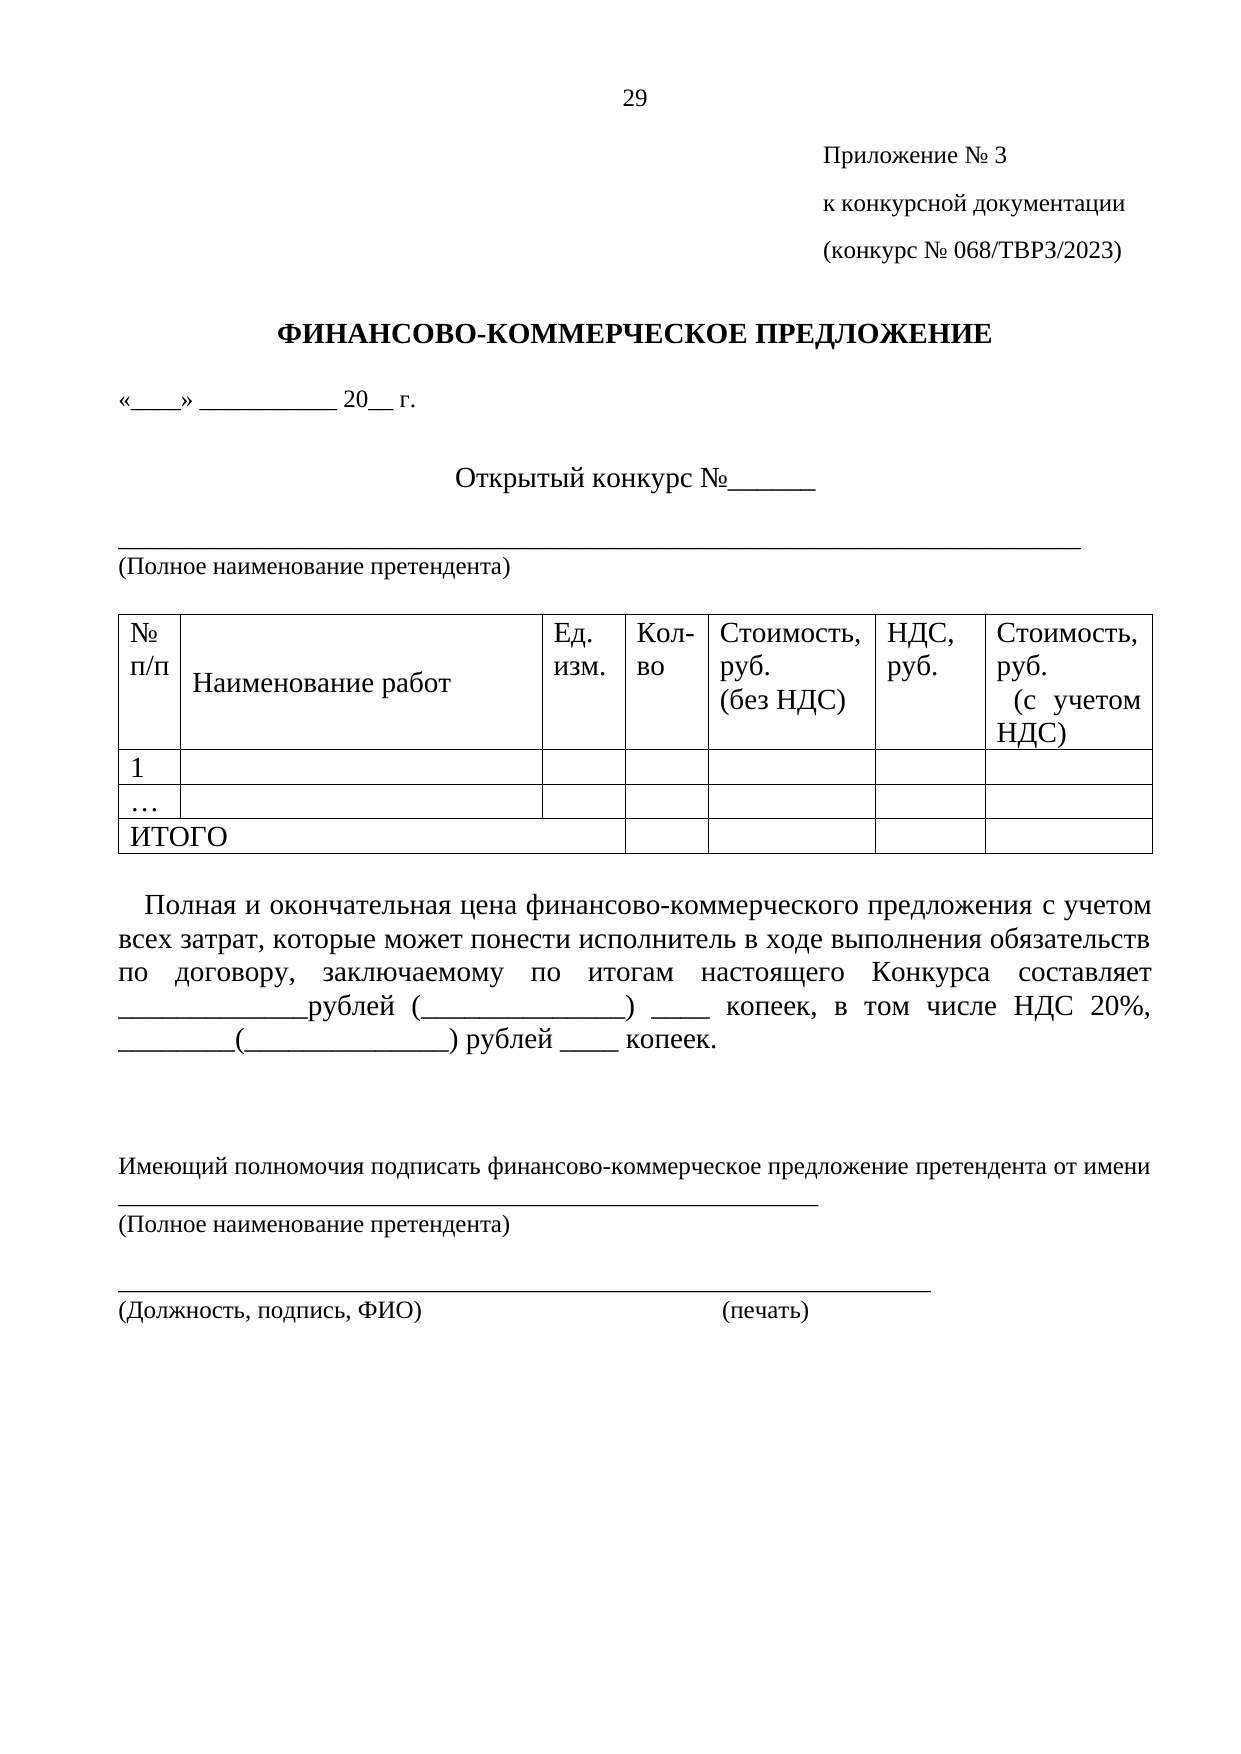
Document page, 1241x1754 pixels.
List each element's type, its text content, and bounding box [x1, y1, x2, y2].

table_cell [986, 819, 1152, 853]
table_cell [876, 785, 985, 818]
table_header № п/п [119, 615, 180, 749]
text ФИНАНСОВО-КОММЕРЧЕСКОЕ ПРЕДЛОЖЕНИЕ [118, 317, 1152, 350]
table_cell 1 [119, 750, 180, 783]
table_cell [876, 750, 985, 783]
table_header Наименование работ [181, 615, 542, 749]
text «____» ___________ 20__ г. [118, 384, 1152, 412]
text (Должность, подпись, ФИО) (печать) [118, 1295, 1152, 1324]
table_cell [709, 750, 875, 783]
table_cell [709, 785, 875, 818]
text (Полное наименование претендента) [118, 551, 1152, 580]
table_cell [181, 750, 542, 783]
text Открытый конкурс №______ [118, 460, 1152, 494]
table_cell [626, 819, 708, 853]
table_cell [181, 785, 542, 818]
table_cell … [119, 785, 180, 818]
table_cell [543, 750, 625, 783]
table_cell [986, 750, 1152, 783]
table_header Приложение № 3 к конкурсной документации (конкурс № 068/ТВРЗ/2023) [812, 140, 1151, 283]
table_cell [543, 785, 625, 818]
table_cell ИТОГО [119, 819, 625, 853]
table_header Стоимость, руб. (без НДС) [709, 615, 875, 749]
table_cell [626, 785, 708, 818]
text _____________________________________________________________________________ [118, 523, 1152, 551]
table_header Стоимость, руб. (с учетом НДС) [986, 615, 1152, 749]
text Имеющий полномочия подписать финансово-коммерческое предложение претендента от имени ________________________________________________________ [118, 1151, 1152, 1209]
table_cell [876, 819, 985, 853]
table_header Кол-во [626, 615, 708, 749]
text (Полное наименование претендента) [118, 1209, 1152, 1238]
text Полная и окончательная цена финансово-коммерческого предложения с учетом всех затрат, которые может понести исполнитель в ходе выполнения обязательств по договору, заключаемому по итогам настоящего Конкурса составляет _____________рублей (______________) ____ копеек, в том числе НДС 20%, ________(______________) рублей ____ копеек. [118, 887, 1152, 1055]
table_cell [709, 819, 875, 853]
table_cell [626, 750, 708, 783]
table_header НДС, руб. [876, 615, 985, 749]
table_header Ед. изм. [543, 615, 625, 749]
text _________________________________________________________________ [118, 1266, 1152, 1295]
table_cell [986, 785, 1152, 818]
